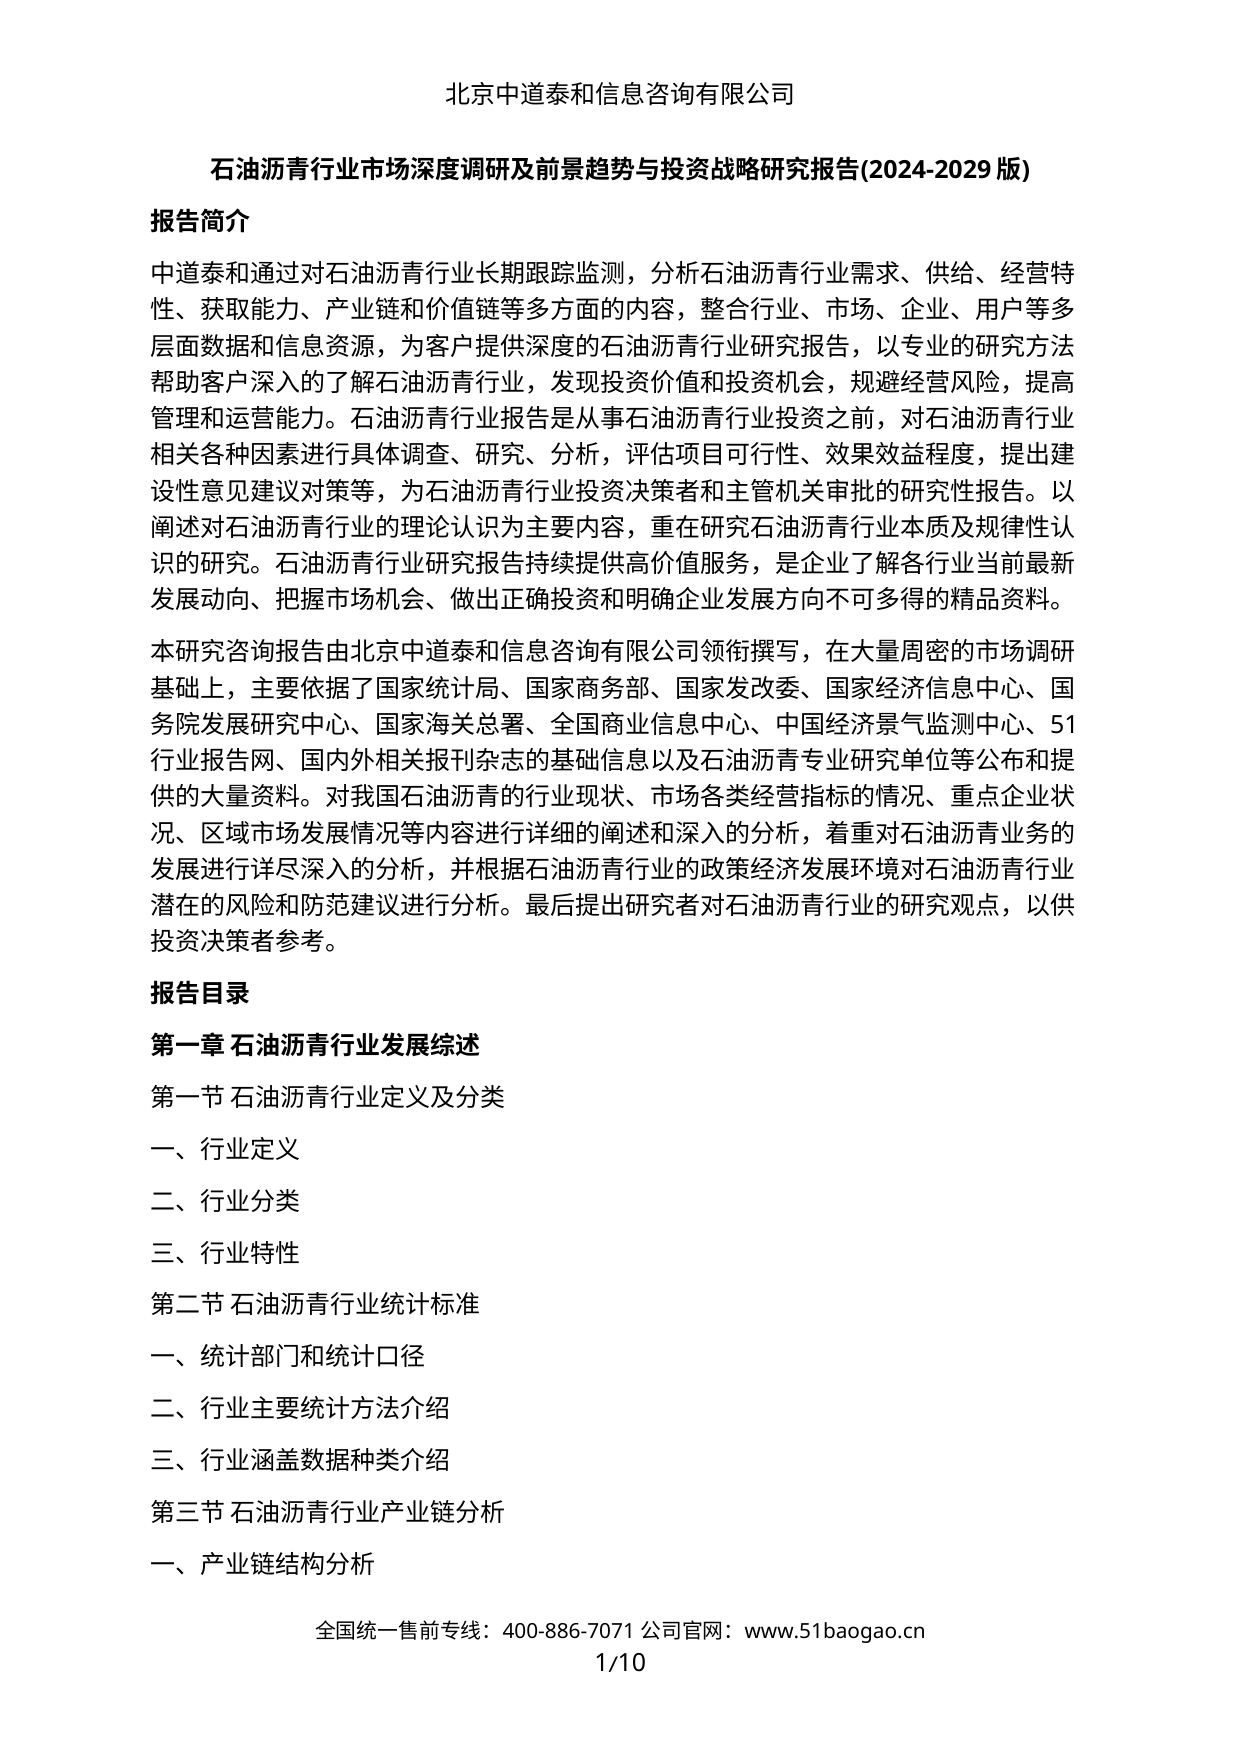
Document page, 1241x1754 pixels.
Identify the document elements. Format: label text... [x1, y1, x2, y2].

text 报告目录 [150, 974, 1090, 1010]
text 第三节 石油沥青行业产业链分析 [150, 1492, 1090, 1529]
text 本研究咨询报告由北京中道泰和信息咨询有限公司领衔撰写，在大量周密的市场调研基础上，主要依据了国家统计局、国家商务部、国家发改委、国家经济信息中心、国务院发展研究中心、国家海关总署、全国商业信息中心、中国经济景气监测中心、51行业报告网、国内外相关报刊杂志的基础信息以及石油沥青专业研究单位等公布和提供的大量资料。对我国石油沥青的行业现状、市场各类经营指标的情况、重点企业状况、区域市场发展情况等内容进行详细的阐述和深入的分析，着重对石油沥青业务的发展进行详尽深入的分析，并根据石油沥青行业的政策经济发展环境对石油沥青行业潜在的风险和防范建议进行分析。最后提出研究者对石油沥青行业的研究观点，以供投资决策者参考。 [150, 632, 1090, 958]
text 石油沥青行业市场深度调研及前景趋势与投资战略研究报告(2024-2029版) [150, 150, 1090, 186]
text 一、行业定义 [150, 1129, 1090, 1166]
text 一、产业链结构分析 [150, 1544, 1090, 1581]
text 报告简介 [150, 202, 1090, 238]
text 二、行业分类 [150, 1181, 1090, 1217]
text 三、行业特性 [150, 1233, 1090, 1269]
text 三、行业涵盖数据种类介绍 [150, 1441, 1090, 1477]
text 第一章 石油沥青行业发展综述 [150, 1026, 1090, 1062]
text 中道泰和通过对石油沥青行业长期跟踪监测，分析石油沥青行业需求、供给、经营特性、获取能力、产业链和价值链等多方面的内容，整合行业、市场、企业、用户等多层面数据和信息资源，为客户提供深度的石油沥青行业研究报告，以专业的研究方法帮助客户深入的了解石油沥青行业，发现投资价值和投资机会，规避经营风险，提高管理和运营能力。石油沥青行业报告是从事石油沥青行业投资之前，对石油沥青行业相关各种因素进行具体调查、研究、分析，评估项目可行性、效果效益程度，提出建设性意见建议对策等，为石油沥青行业投资决策者和主管机关审批的研究性报告。以阐述对石油沥青行业的理论认识为主要内容，重在研究石油沥青行业本质及规律性认识的研究。石油沥青行业研究报告持续提供高价值服务，是企业了解各行业当前最新发展动向、把握市场机会、做出正确投资和明确企业发展方向不可多得的精品资料。 [150, 254, 1090, 616]
text 第二节 石油沥青行业统计标准 [150, 1285, 1090, 1321]
text 一、统计部门和统计口径 [150, 1337, 1090, 1373]
text 二、行业主要统计方法介绍 [150, 1389, 1090, 1425]
text 第一节 石油沥青行业定义及分类 [150, 1077, 1090, 1114]
